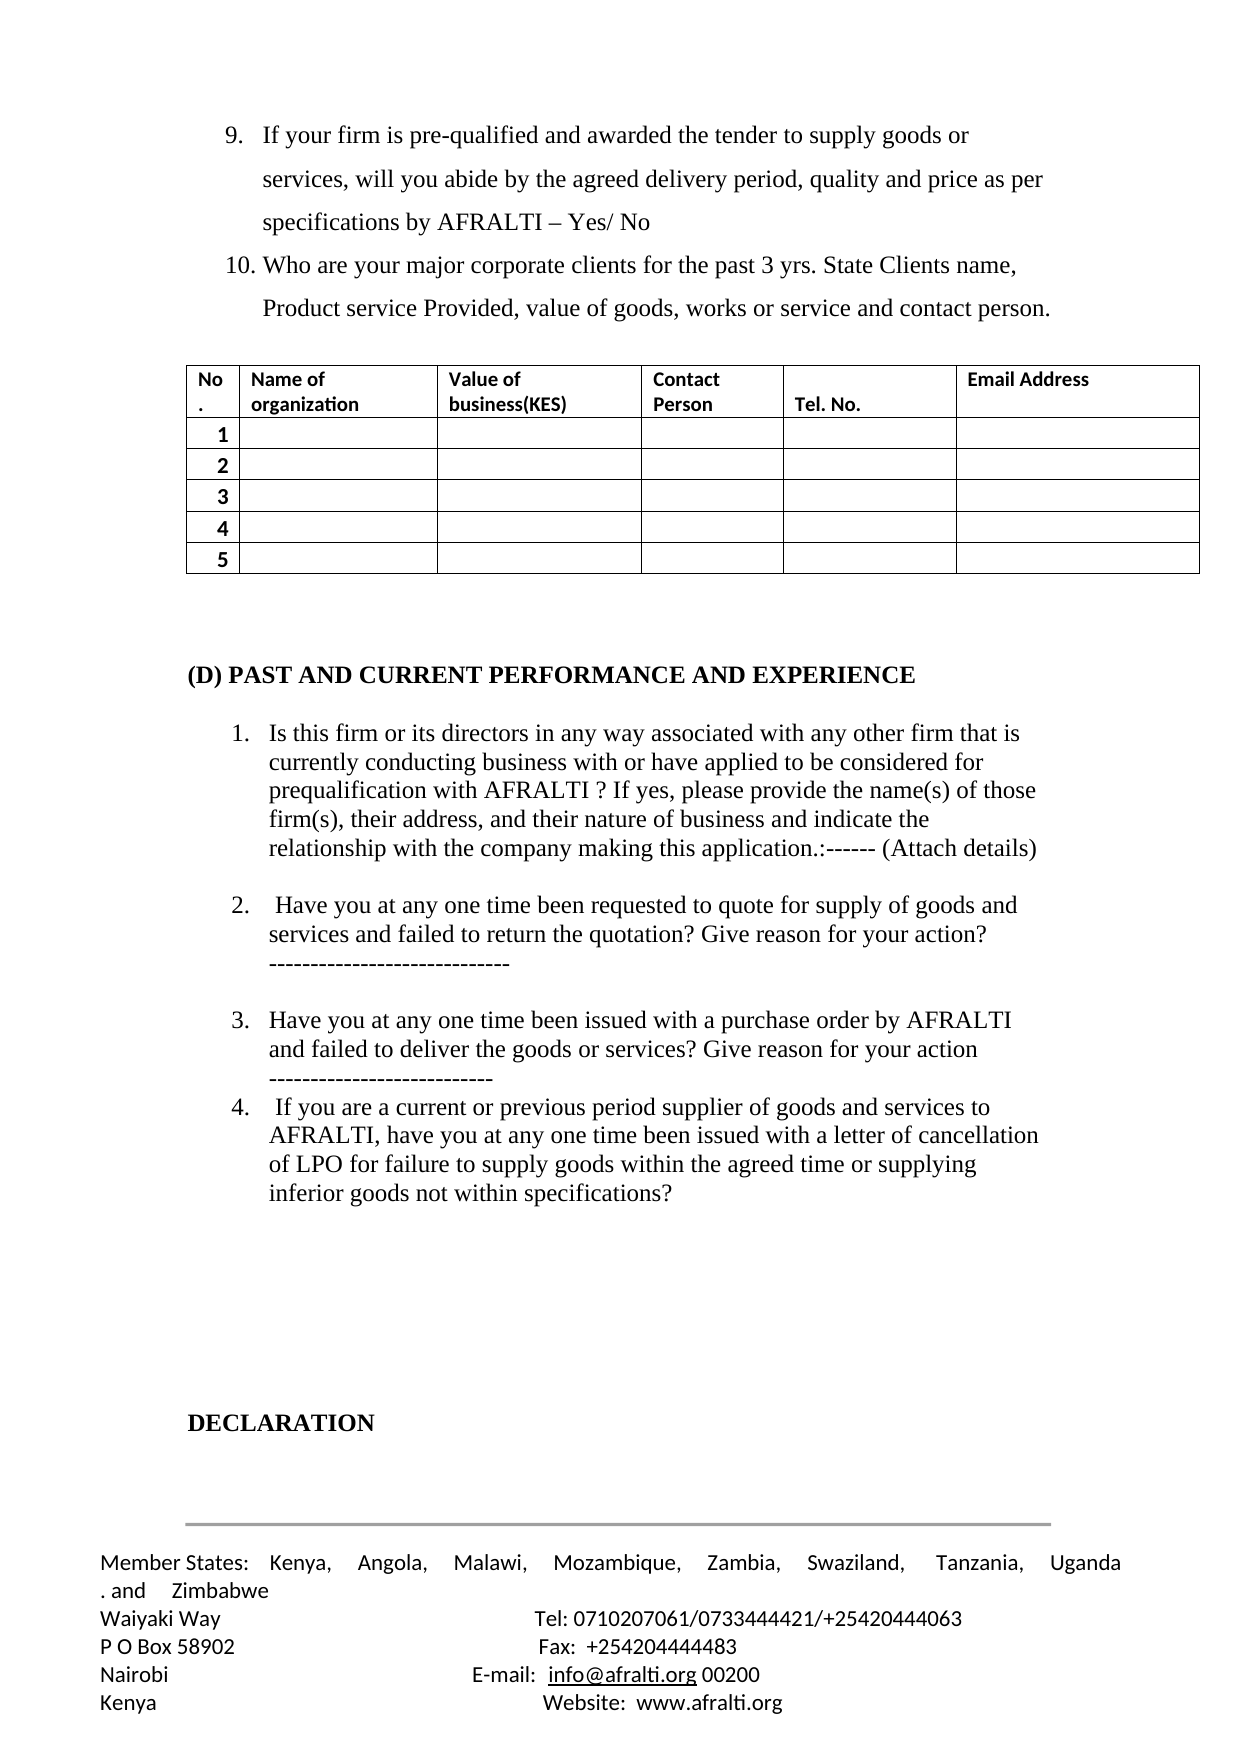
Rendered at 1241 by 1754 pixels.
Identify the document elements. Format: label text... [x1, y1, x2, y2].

table_header Value of business(KES) [438, 366, 641, 417]
table_cell [784, 418, 956, 448]
table_header Email Address [957, 366, 1199, 417]
text (D) PAST AND CURRENT PERFORMANCE AND EXPERIENCE [187, 660, 1053, 689]
table_cell [438, 418, 641, 448]
table_cell [784, 512, 956, 542]
table_header Name of organization [240, 366, 437, 417]
table_cell [642, 418, 783, 448]
list Is this firm or its directors in any way associated with any other firm that is currently conducting business with or have applied to be considered for prequalification with AFRALTI ? If yes, please provide the name(s) of those firm(s), their address, and their nature of business and indicate the relationship with the company making this application.:------ (Attach details) [231, 718, 1053, 862]
table_cell [784, 543, 956, 573]
table_header Tel. No. [784, 366, 956, 417]
table_header No. [187, 366, 239, 417]
table_cell [438, 480, 641, 511]
table_cell [642, 543, 783, 573]
table_cell [642, 512, 783, 542]
text DECLARATION [187, 1408, 1053, 1437]
table_cell [642, 480, 783, 511]
table_cell [642, 449, 783, 479]
table_cell [438, 449, 641, 479]
table_cell [957, 512, 1199, 542]
list If your firm is pre-qualified and awarded the tender to supply goods or services, will you abide by the agreed delivery period, quality and price as per specifications by AFRALTI – Yes/ No [225, 121, 1053, 236]
list Have you at any one time been issued with a purchase order by AFRALTI and failed to deliver the goods or services? Give reason for your action --------------------------- [231, 1005, 1053, 1092]
table_cell [240, 449, 437, 479]
table_cell 5 [187, 543, 239, 573]
table_cell [784, 480, 956, 511]
table_cell 4 [187, 512, 239, 542]
table_header Contact Person [642, 366, 783, 417]
list If you are a current or previous period supplier of goods and services to AFRALTI, have you at any one time been issued with a letter of cancellation of LPO for failure to supply goods within the agreed time or supplying inferior goods not within specifications? [231, 1092, 1053, 1207]
table_cell [957, 449, 1199, 479]
table_cell [240, 512, 437, 542]
table_cell [240, 543, 437, 573]
list Have you at any one time been requested to quote for supply of goods and services and failed to return the quotation? Give reason for your action? ----------------------------- [231, 890, 1053, 977]
table_cell [438, 543, 641, 573]
table_cell 3 [187, 480, 239, 511]
table_cell [240, 418, 437, 448]
table_cell [784, 449, 956, 479]
table_cell 1 [187, 418, 239, 448]
table_cell 2 [187, 449, 239, 479]
table_cell [957, 543, 1199, 573]
table_cell [438, 512, 641, 542]
table_cell [957, 418, 1199, 448]
table_cell [957, 480, 1199, 511]
table_cell [240, 480, 437, 511]
list Who are your major corporate clients for the past 3 yrs. State Clients name, Product service Provided, value of goods, works or service and contact person. [225, 250, 1053, 322]
